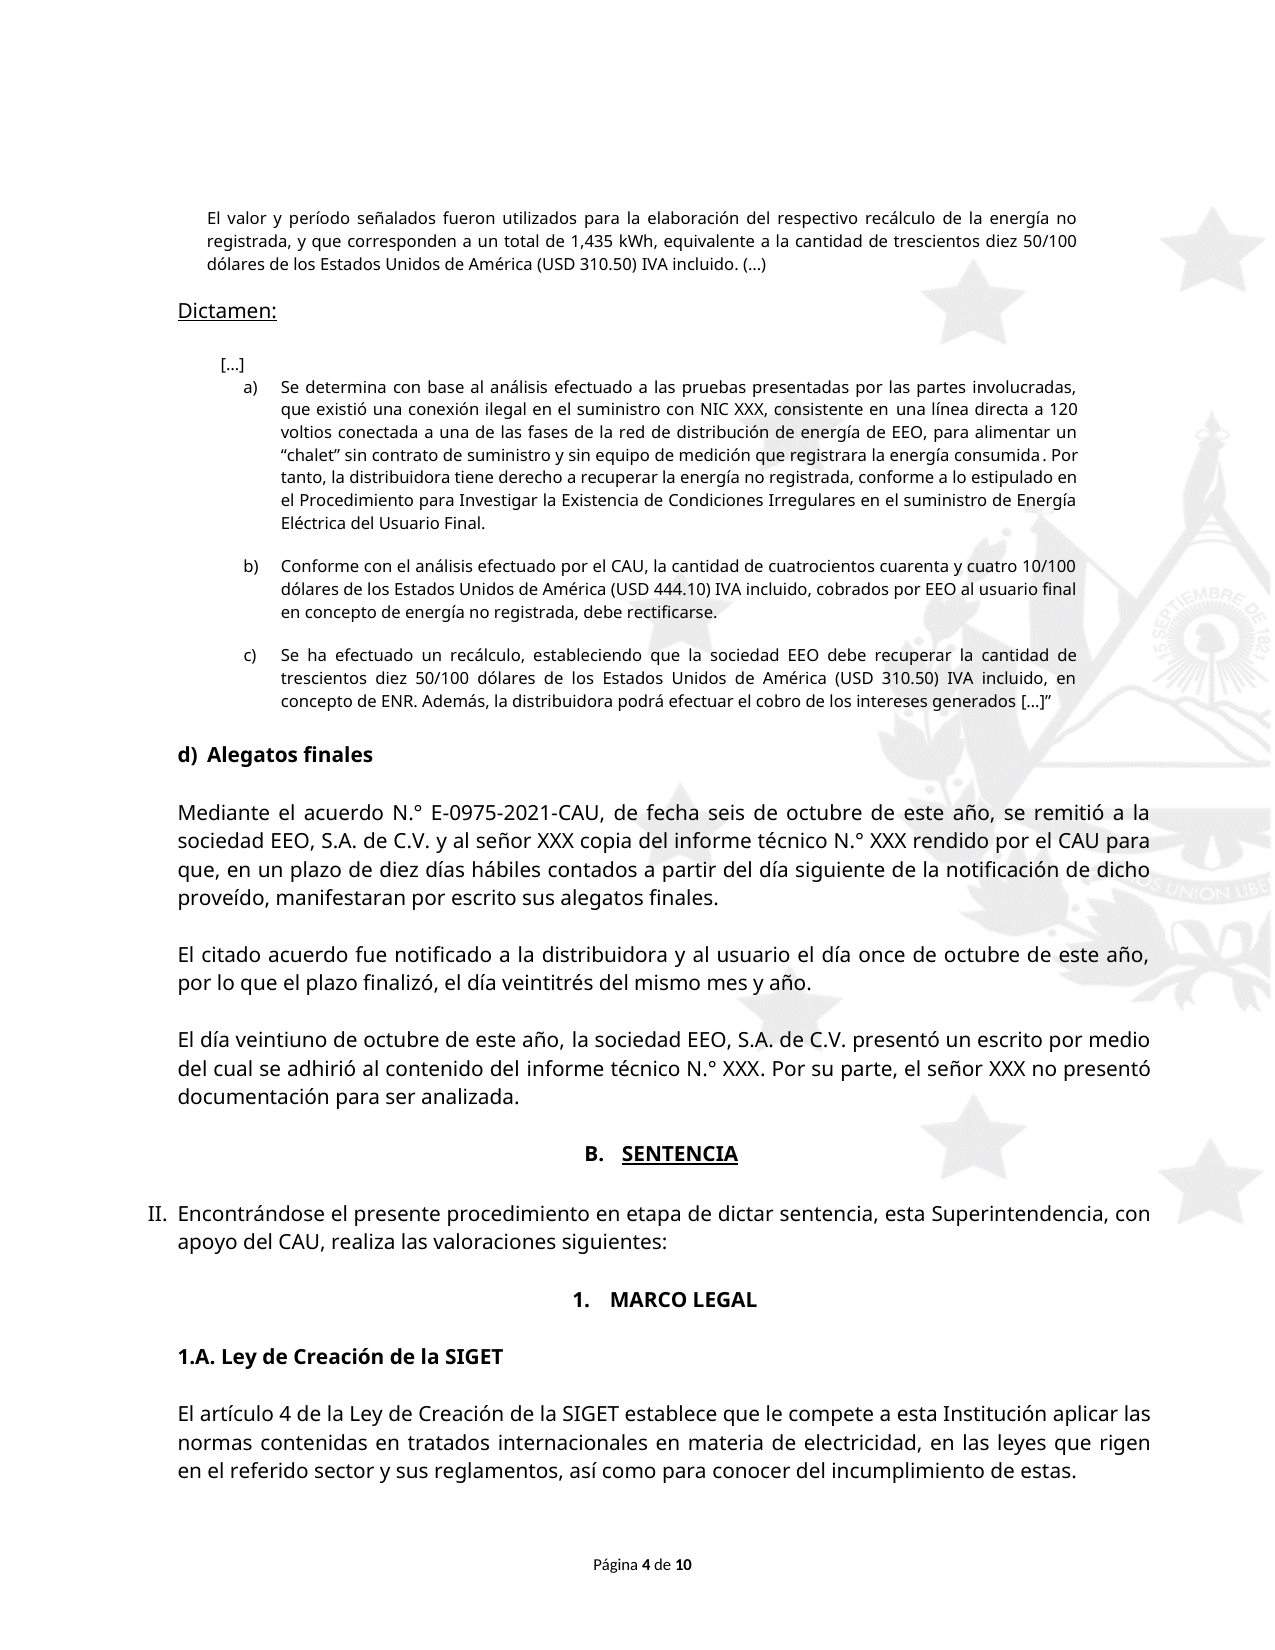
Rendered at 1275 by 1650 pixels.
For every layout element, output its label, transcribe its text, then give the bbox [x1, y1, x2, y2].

list Mediante el acuerdo N.° E-0975-2021-CAU, de fecha seis de octubre de este año, se remitió a la sociedad EEO, S.A. de C.V. y al señor XXX copia del informe técnico N.° XXX rendido por el CAU para que, en un plazo de diez días hábiles contados a partir del día siguiente de la notificación de dicho proveído, manifestaran por escrito sus alegatos finales. [177, 798, 1152, 912]
list Se ha efectuado un recálculo, estableciendo que la sociedad EEO debe recuperar la cantidad de trescientos diez 50/100 dólares de los Estados Unidos de América (USD 310.50) IVA incluido, en concepto de ENR. Además, la distribuidora podrá efectuar el cobro de los intereses generados […]” [243, 644, 1078, 712]
text El valor y período señalados fueron utilizados para la elaboración del respectivo recálculo de la energía no registrada, y que corresponden a un total de 1,435 kWh, equivalente a la cantidad de trescientos diez 50/100 dólares de los Estados Unidos de América (USD 310.50) IVA incluido. (…) [207, 207, 1078, 275]
list El citado acuerdo fue notificado a la distribuidora y al usuario el día once de octubre de este año, por lo que el plazo finalizó, el día veintitrés del mismo mes y año. [177, 940, 1152, 997]
list Conforme con el análisis efectuado por el CAU, la cantidad de cuatrocientos cuarenta y cuatro 10/100 dólares de los Estados Unidos de América (USD 444.10) IVA incluido, cobrados por EEO al usuario final en concepto de energía no registrada, debe rectificarse. [243, 555, 1078, 623]
text […] [220, 353, 1108, 375]
list Alegatos finales [177, 741, 1152, 769]
text El artículo 4 de la Ley de Creación de la SIGET establece que le compete a esta Institución aplicar las normas contenidas en tratados internacionales en materia de electricidad, en las leyes que rigen en el referido sector y sus reglamentos, así como para conocer del incumplimiento de estas. [177, 1399, 1152, 1484]
list Encontrándose el presente procedimiento en etapa de dictar sentencia, esta Superintendencia, con apoyo del CAU, realiza las valoraciones siguientes: [148, 1199, 1152, 1256]
list Se determina con base al análisis efectuado a las pruebas presentadas por las partes involucradas, que existió una conexión ilegal en el suministro con NIC XXX, consistente en una línea directa a 120 voltios conectada a una de las fases de la red de distribución de energía de EEO, para alimentar un “chalet” sin contrato de suministro y sin equipo de medición que registrara la energía consumida. Por tanto, la distribuidora tiene derecho a recuperar la energía no registrada, conforme a lo estipulado en el Procedimiento para Investigar la Existencia de Condiciones Irregulares en el suministro de Energía Eléctrica del Usuario Final. [243, 375, 1078, 534]
list SENTENCIA [170, 1139, 1152, 1167]
text 1.A. Ley de Creación de la SIGET [133, 1342, 1152, 1371]
picture [5, 205, 1275, 1308]
text Dictamen: [177, 296, 1152, 324]
text El día veintiuno de octubre de este año, la sociedad EEO, S.A. de C.V. presentó un escrito por medio del cual se adhirió al contenido del informe técnico N.° XXX. Por su parte, el señor XXX no presentó documentación para ser analizada. [177, 1025, 1152, 1111]
list MARCO LEGAL [177, 1285, 1152, 1314]
